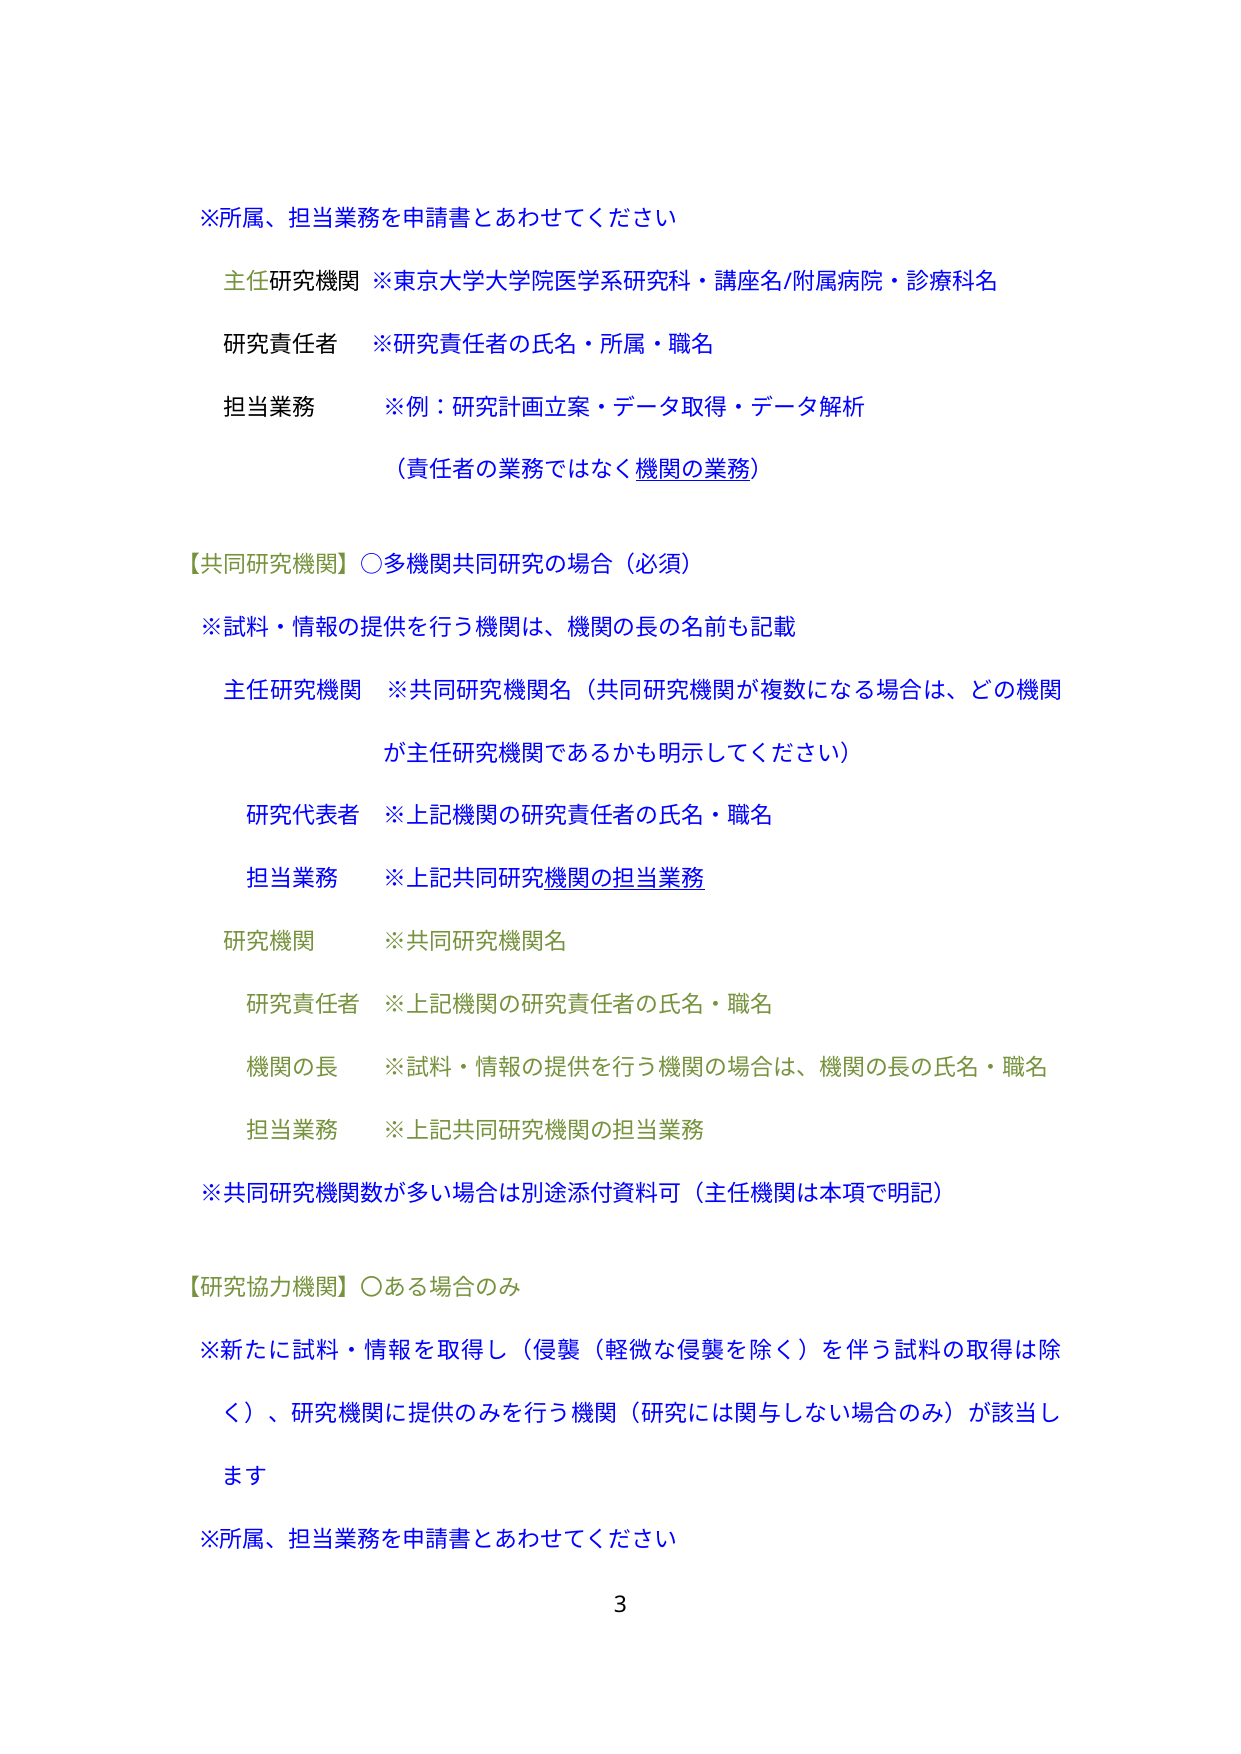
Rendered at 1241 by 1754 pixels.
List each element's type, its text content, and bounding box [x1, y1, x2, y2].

text 【共同研究機関】○多機関共同研究の場合（必須） [177, 531, 1063, 594]
text （責任者の業務ではなく機関の業務） [177, 437, 1063, 499]
text ※試料・情報の提供を行う機関は、機関の長の名前も記載 [177, 594, 1063, 657]
text ※所属、担当業務を申請書とあわせてください [177, 185, 1063, 248]
text 担当業務 ※例：研究計画立案・データ取得・データ解析 [177, 374, 1063, 437]
text 担当業務 ※上記共同研究機関の担当業務 [223, 846, 1063, 908]
text 研究機関 ※共同研究機関名 [177, 908, 1063, 971]
text 主任研究機関 ※共同研究機関名（共同研究機関が複数になる場合は、どの機関が主任研究機関であるかも明示してください） [223, 657, 1063, 783]
text ※新たに試料・情報を取得し（侵襲（軽微な侵襲を除く）を伴う試料の取得は除く）、研究機関に提供のみを行う機関（研究には関与しない場合のみ）が該当します [200, 1317, 1063, 1506]
text 主任研究機関 ※東京大学大学院医学系研究科・講座名/附属病院・診療科名 [177, 248, 1063, 311]
text 研究責任者 ※上記機関の研究責任者の氏名・職名 [246, 971, 1063, 1034]
text 機関の長 ※試料・情報の提供を行う機関の場合は、機関の長の氏名・職名 [246, 1034, 1063, 1097]
text 【研究協力機関】〇ある場合のみ [177, 1254, 1063, 1317]
text 研究責任者 ※研究責任者の氏名・所属・職名 [177, 311, 1063, 374]
text ※共同研究機関数が多い場合は別途添付資料可（主任機関は本項で明記） [177, 1160, 1063, 1223]
text 研究代表者 ※上記機関の研究責任者の氏名・職名 [246, 783, 1063, 846]
text ※所属、担当業務を申請書とあわせてください [177, 1506, 1063, 1569]
text 担当業務 ※上記共同研究機関の担当業務 [223, 1097, 1063, 1160]
